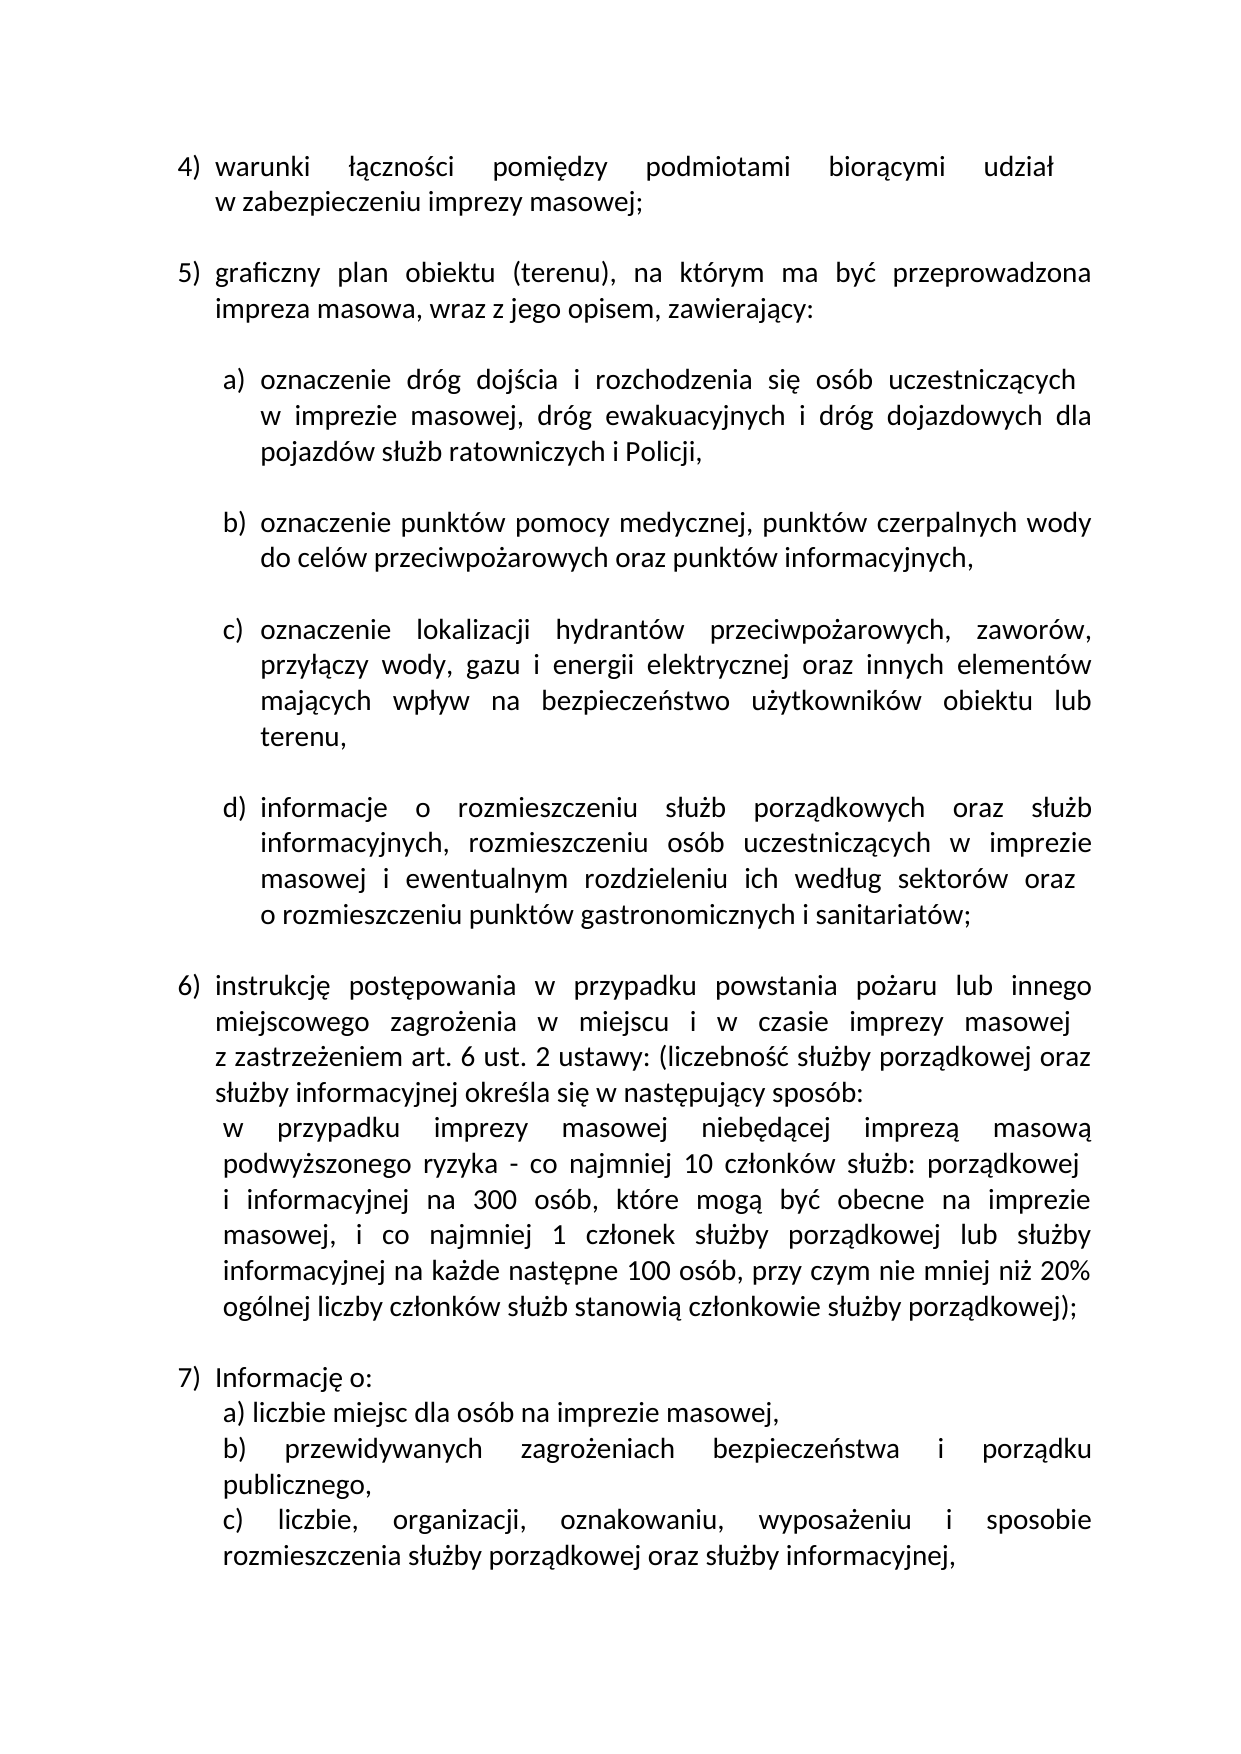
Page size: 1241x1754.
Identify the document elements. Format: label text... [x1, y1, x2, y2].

list graficzny plan obiektu (terenu), na którym ma być przeprowadzona impreza masowa, wraz z jego opisem, zawierający: [177, 254, 1093, 326]
list instrukcję postępowania w przypadku powstania pożaru lub innego miejscowego zagrożenia w miejscu i w czasie imprezy masowej z zastrzeżeniem art. 6 ust. 2 ustawy: (liczebność służby porządkowej oraz służby informacyjnej określa się w następujący sposób: [177, 967, 1093, 1109]
list oznaczenie dróg dojścia i rozchodzenia się osób uczestniczących w imprezie masowej, dróg ewakuacyjnych i dróg dojazdowych dla pojazdów służb ratowniczych i Policji, [223, 361, 1093, 468]
list a) liczbie miejsc dla osób na imprezie masowej, [223, 1394, 1093, 1430]
list informacje o rozmieszczeniu służb porządkowych oraz służb informacyjnych, rozmieszczeniu osób uczestniczących w imprezie masowej i ewentualnym rozdzieleniu ich według sektorów oraz o rozmieszczeniu punktów gastronomicznych i sanitariatów; [223, 789, 1093, 931]
list c) liczbie, organizacji, oznakowaniu, wyposażeniu i sposobie rozmieszczenia służby porządkowej oraz służby informacyjnej, [223, 1501, 1093, 1573]
list b) przewidywanych zagrożeniach bezpieczeństwa i porządku publicznego, [223, 1430, 1093, 1501]
list warunki łączności pomiędzy podmiotami biorącymi udział w zabezpieczeniu imprezy masowej; [177, 148, 1093, 219]
list w przypadku imprezy masowej niebędącej imprezą masową podwyższonego ryzyka - co najmniej 10 członków służb: porządkowej i informacyjnej na 300 osób, które mogą być obecne na imprezie masowej, i co najmniej 1 członek służby porządkowej lub służby informacyjnej na każde następne 100 osób, przy czym nie mniej niż 20% ogólnej liczby członków służb stanowią członkowie służby porządkowej); [223, 1109, 1093, 1323]
list oznaczenie punktów pomocy medycznej, punktów czerpalnych wody do celów przeciwpożarowych oraz punktów informacyjnych, [223, 504, 1093, 575]
list Informację o: [177, 1359, 1093, 1394]
list oznaczenie lokalizacji hydrantów przeciwpożarowych, zaworów, przyłączy wody, gazu i energii elektrycznej oraz innych elementów mających wpływ na bezpieczeństwo użytkowników obiektu lub terenu, [223, 611, 1093, 753]
